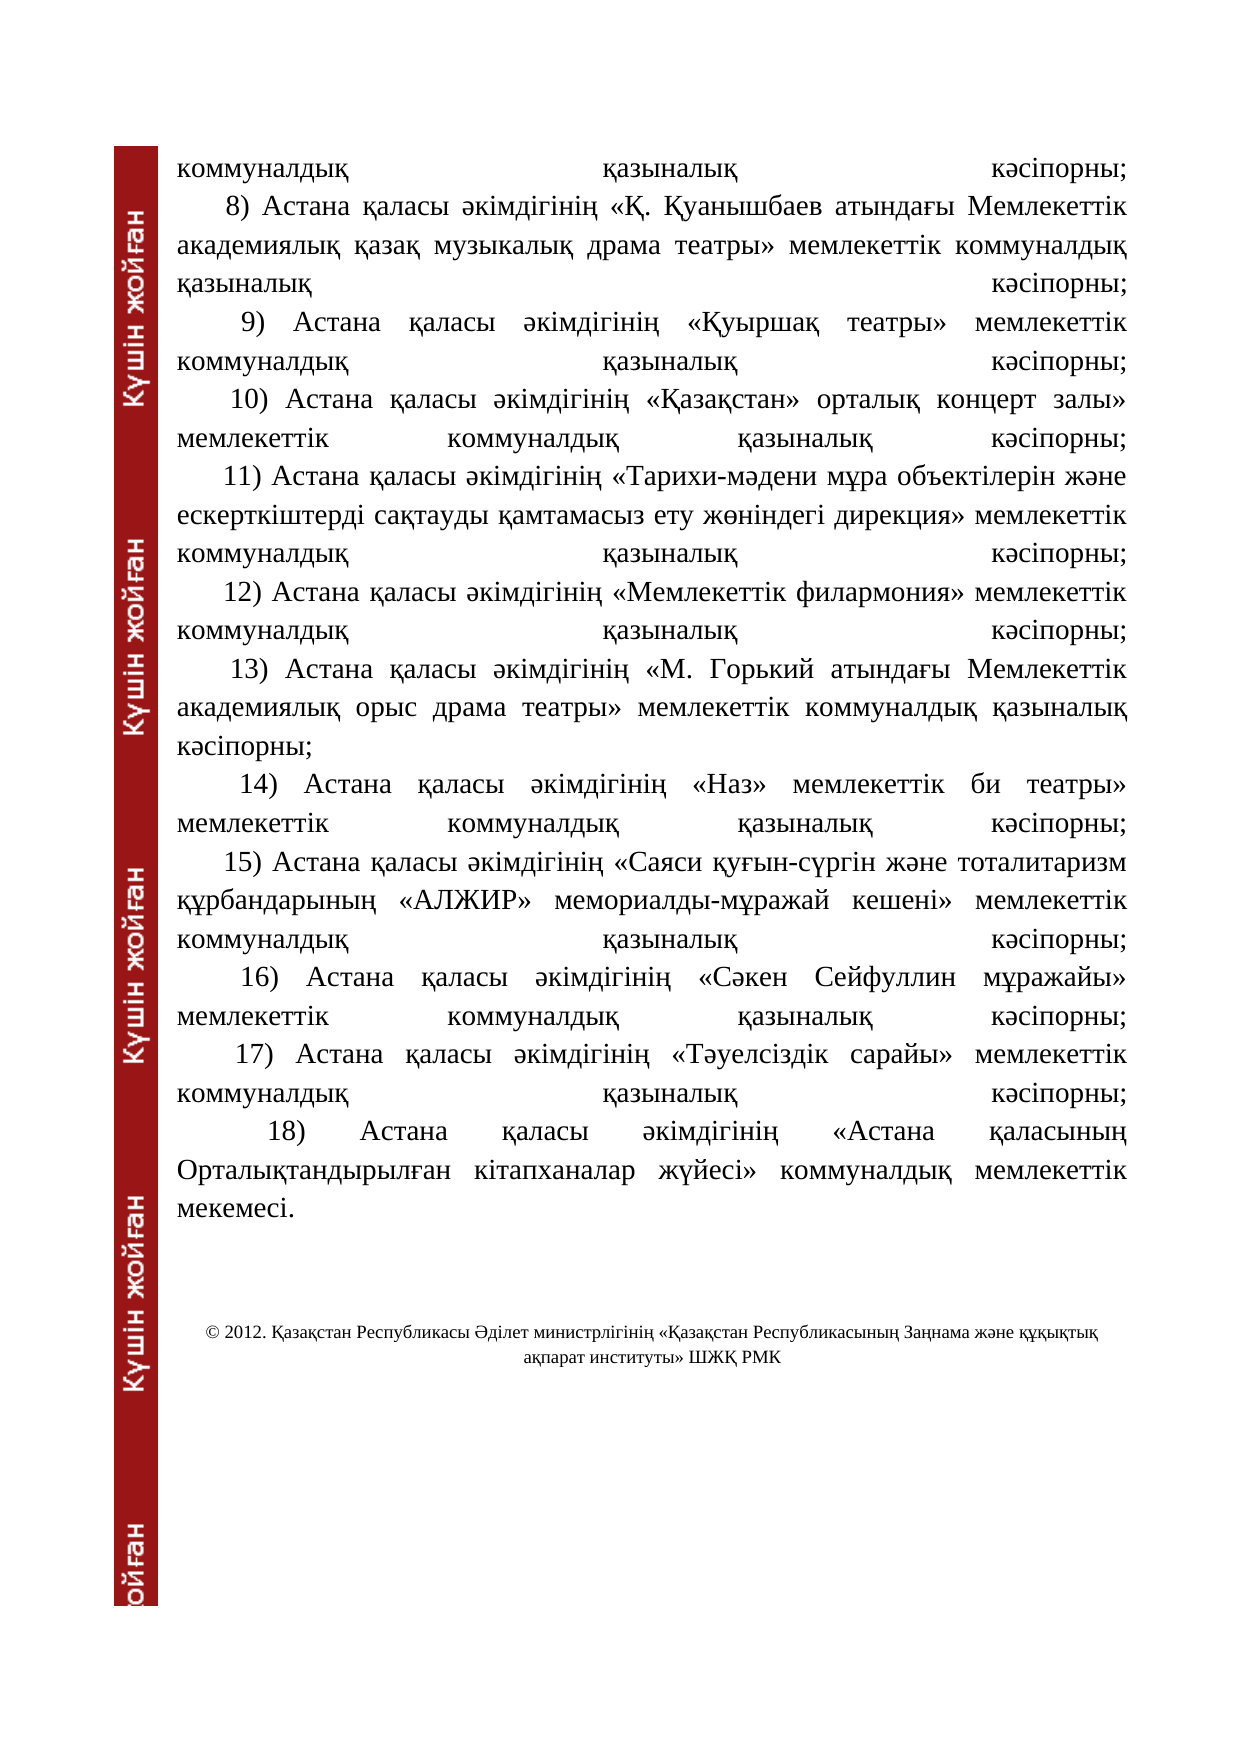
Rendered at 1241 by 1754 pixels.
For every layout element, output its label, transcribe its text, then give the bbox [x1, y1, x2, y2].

picture [114, 1224, 158, 1321]
picture [114, 1367, 158, 1606]
text © 2012. Қазақстан Республикасы Әділет министрлігінің «Қазақстан Республикасының Заңнама және құқықтық ақпарат институты» ШЖҚ РМК [112, 1321, 1128, 1367]
picture [114, 146, 158, 150]
